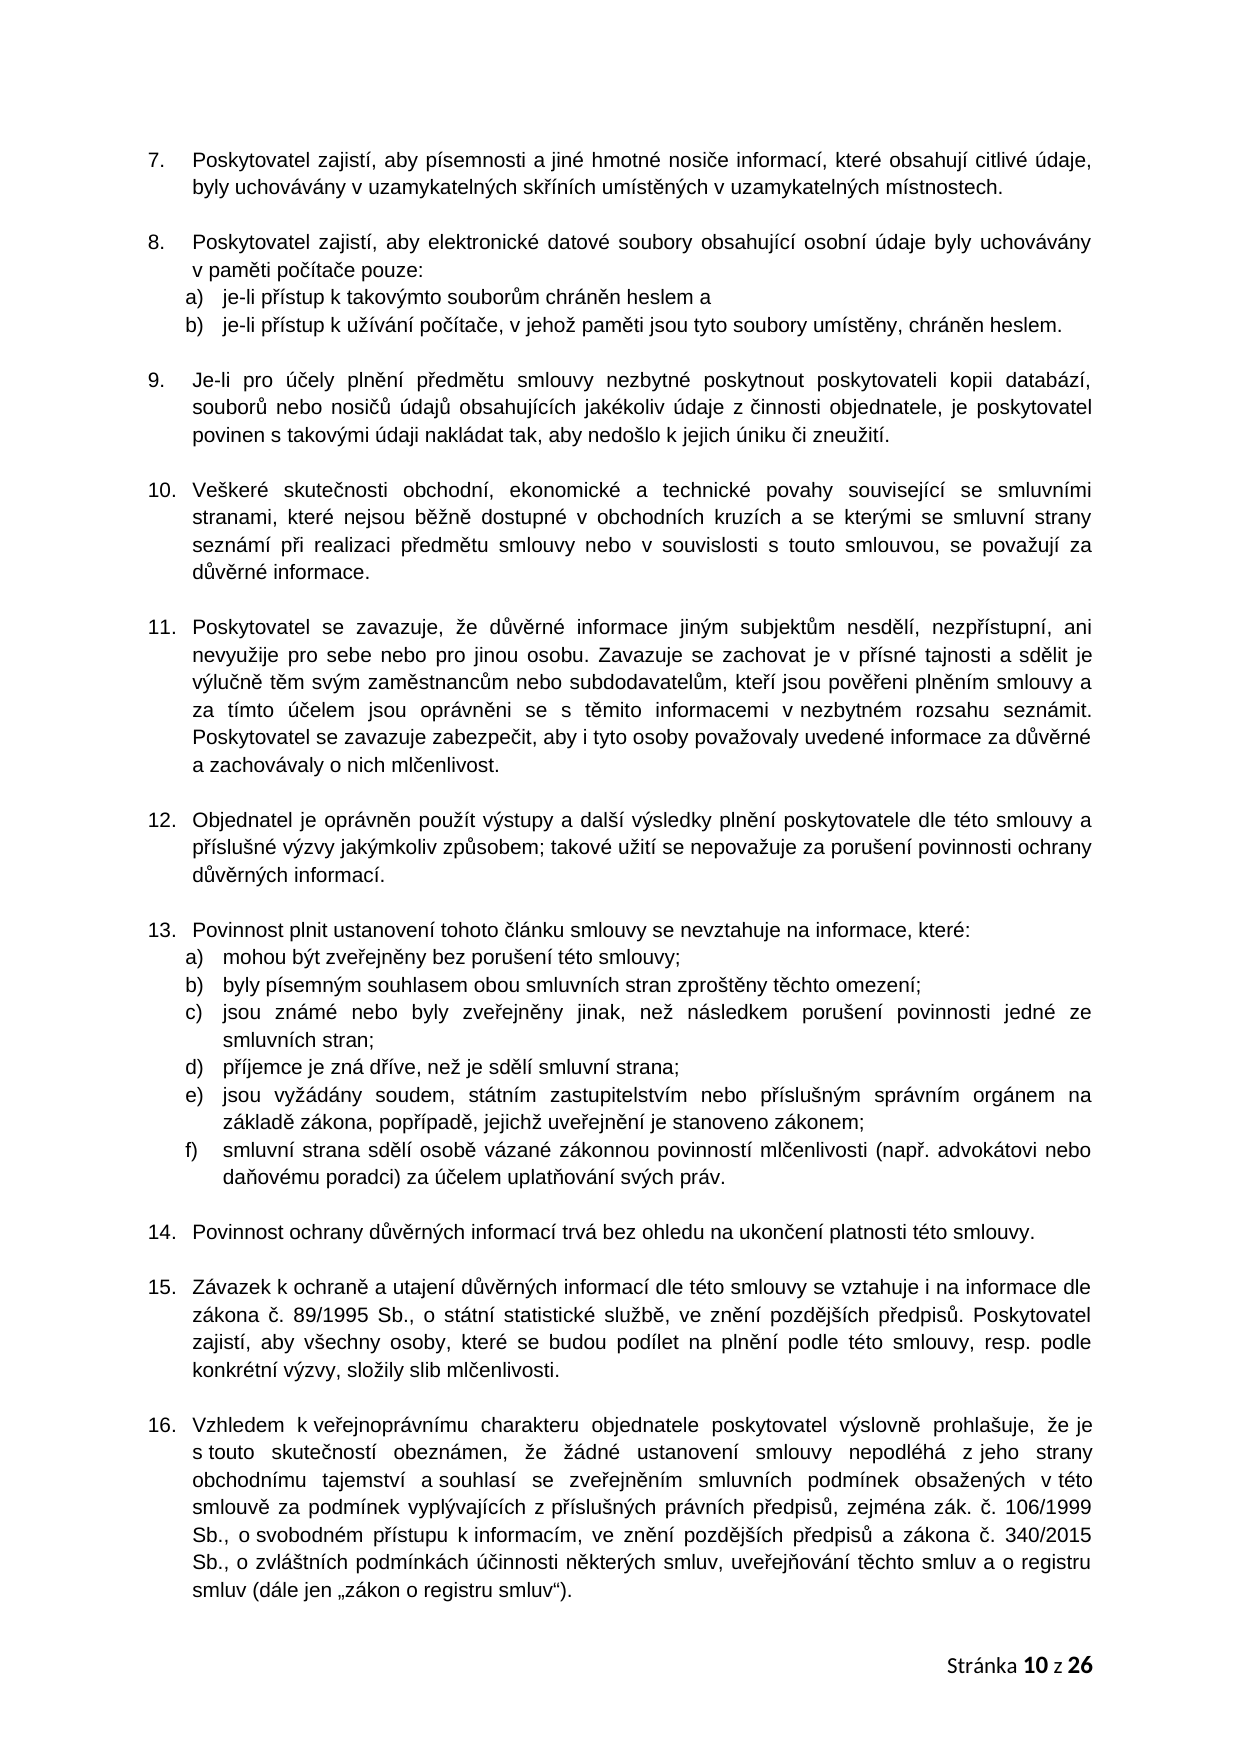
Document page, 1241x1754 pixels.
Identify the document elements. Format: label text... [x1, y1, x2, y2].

list Povinnost plnit ustanovení tohoto článku smlouvy se nevztahuje na informace, které: [148, 918, 1093, 942]
list je-li přístup k užívání počítače, v jehož paměti jsou tyto soubory umístěny, chráněn heslem. [185, 313, 1093, 337]
list Závazek k ochraně a utajení důvěrných informací dle této smlouvy se vztahuje i na informace dle zákona č. 89/1995 Sb., o státní statistické službě, ve znění pozdějších předpisů. Poskytovatel zajistí, aby všechny osoby, které se budou podílet na plnění podle této smlouvy, resp. podle konkrétní výzvy, složily slib mlčenlivosti. [148, 1275, 1093, 1382]
list byly písemným souhlasem obou smluvních stran zproštěny těchto omezení; [185, 973, 1093, 997]
list jsou vyžádány soudem, státním zastupitelstvím nebo příslušným správním orgánem na základě zákona, popřípadě, jejichž uveřejnění je stanoveno zákonem; [185, 1083, 1093, 1134]
list Je-li pro účely plnění předmětu smlouvy nezbytné poskytnout poskytovateli kopii databází, souborů nebo nosičů údajů obsahujících jakékoliv údaje z činnosti objednatele, je poskytovatel povinen s takovými údaji nakládat tak, aby nedošlo k jejich úniku či zneužití. [148, 368, 1093, 447]
list Veškeré skutečnosti obchodní, ekonomické a technické povahy související se smluvními stranami, které nejsou běžně dostupné v obchodních kruzích a se kterými se smluvní strany seznámí při realizaci předmětu smlouvy nebo v souvislosti s touto smlouvou, se považují za důvěrné informace. [148, 478, 1093, 584]
list je-li přístup k takovýmto souborům chráněn heslem a [185, 285, 1093, 309]
list Poskytovatel se zavazuje, že důvěrné informace jiným subjektům nesdělí, nezpřístupní, ani nevyužije pro sebe nebo pro jinou osobu. Zavazuje se zachovat je v přísné tajnosti a sdělit je výlučně těm svým zaměstnancům nebo subdodavatelům, kteří jsou pověřeni plněním smlouvy a za tímto účelem jsou oprávněni se s těmito informacemi v nezbytném rozsahu seznámit. Poskytovatel se zavazuje zabezpečit, aby i tyto osoby považovaly uvedené informace za důvěrné a zachovávaly o nich mlčenlivost. [148, 615, 1093, 777]
list Povinnost ochrany důvěrných informací trvá bez ohledu na ukončení platnosti této smlouvy. [148, 1220, 1093, 1244]
list Poskytovatel zajistí, aby elektronické datové soubory obsahující osobní údaje byly uchovávány v paměti počítače pouze: [148, 230, 1093, 282]
list jsou známé nebo byly zveřejněny jinak, než následkem porušení povinnosti jedné ze smluvních stran; [185, 1000, 1093, 1052]
list příjemce je zná dříve, než je sdělí smluvní strana; [185, 1055, 1093, 1079]
list smluvní strana sdělí osobě vázané zákonnou povinností mlčenlivosti (např. advokátovi nebo daňovému poradci) za účelem uplatňování svých práv. [185, 1138, 1093, 1189]
list mohou být zveřejněny bez porušení této smlouvy; [185, 945, 1093, 969]
list Vzhledem k veřejnoprávnímu charakteru objednatele poskytovatel výslovně prohlašuje, že je s touto skutečností obeznámen, že žádné ustanovení smlouvy nepodléhá z jeho strany obchodnímu tajemství a souhlasí se zveřejněním smluvních podmínek obsažených v této smlouvě za podmínek vyplývajících z příslušných právních předpisů, zejména zák. č. 106/1999 Sb., o svobodném přístupu k informacím, ve znění pozdějších předpisů a zákona č. 340/2015 Sb., o zvláštních podmínkách účinnosti některých smluv, uveřejňování těchto smluv a o registru smluv (dále jen „zákon o registru smluv“). [148, 1413, 1093, 1602]
list Poskytovatel zajistí, aby písemnosti a jiné hmotné nosiče informací, které obsahují citlivé údaje, byly uchovávány v uzamykatelných skříních umístěných v uzamykatelných místnostech. [148, 148, 1093, 199]
list Objednatel je oprávněn použít výstupy a další výsledky plnění poskytovatele dle této smlouvy a příslušné výzvy jakýmkoliv způsobem; takové užití se nepovažuje za porušení povinnosti ochrany důvěrných informací. [148, 808, 1093, 887]
